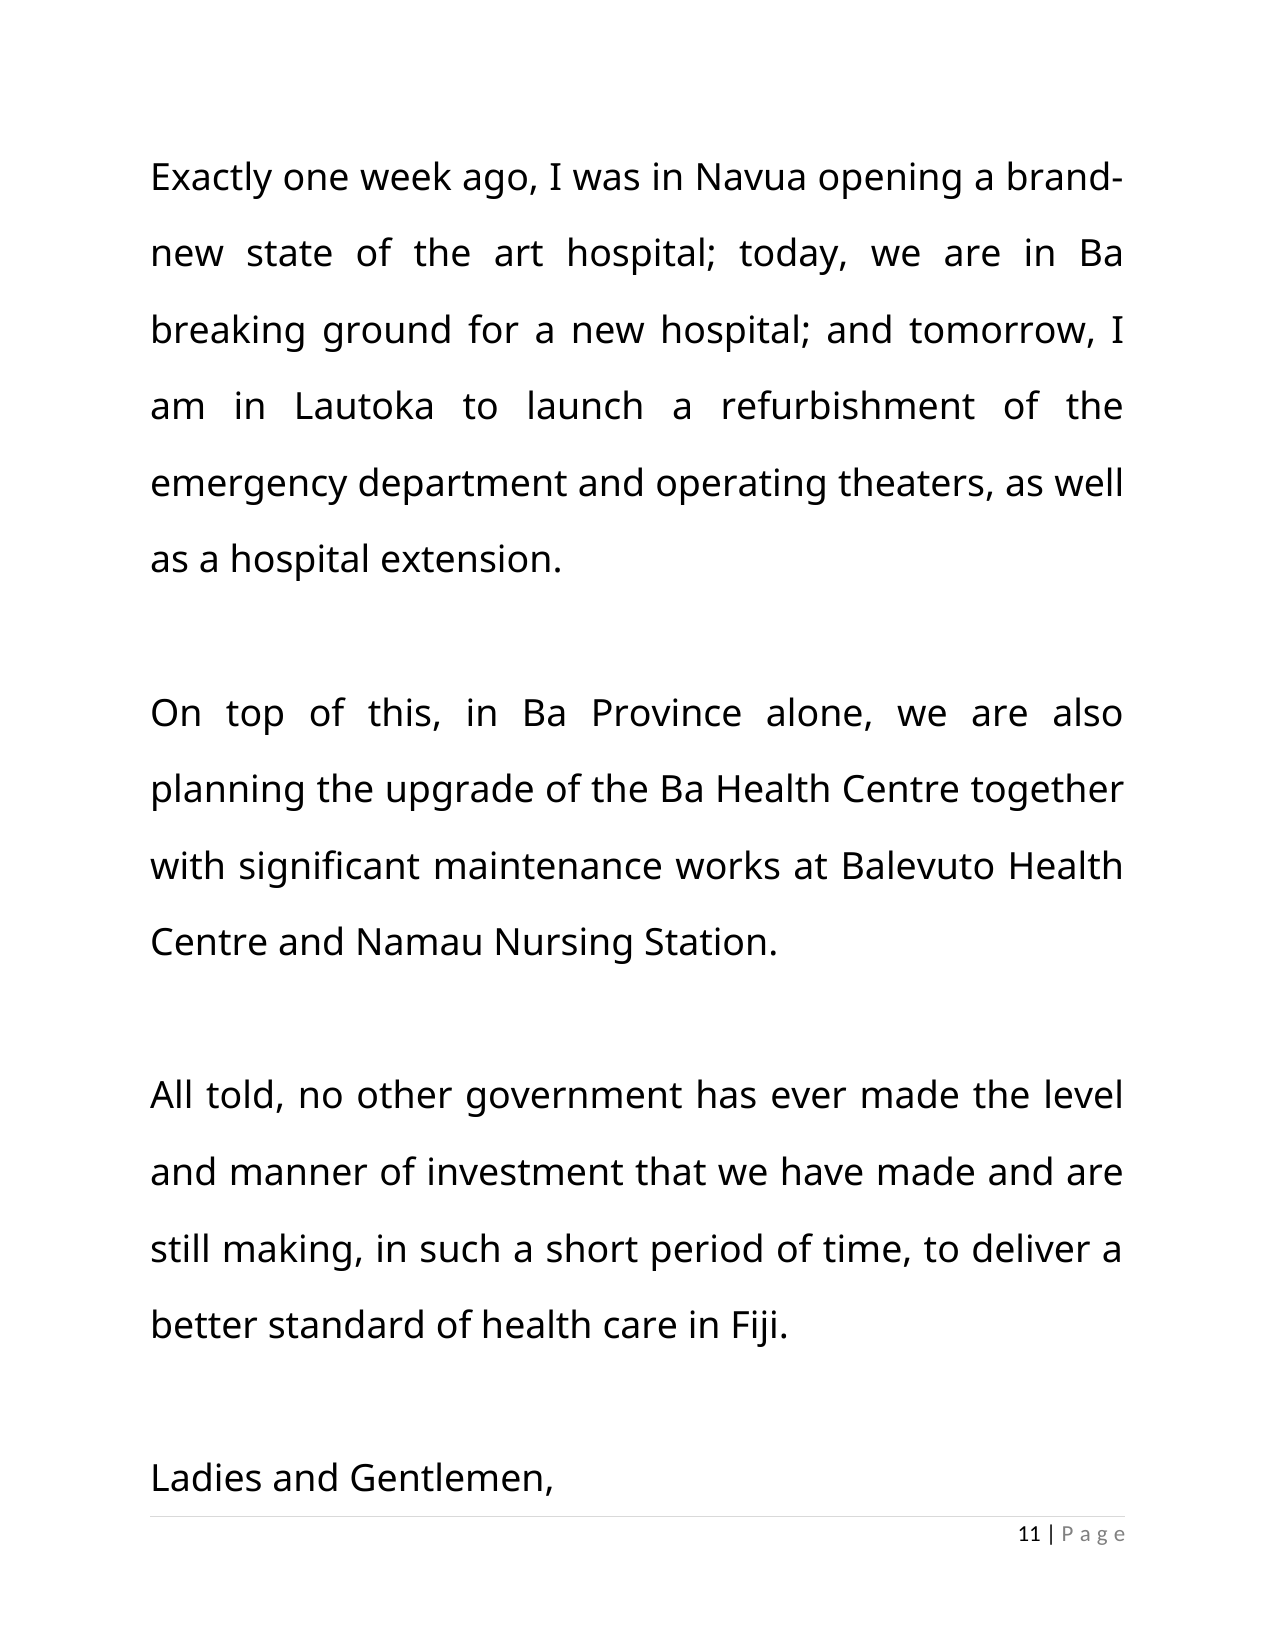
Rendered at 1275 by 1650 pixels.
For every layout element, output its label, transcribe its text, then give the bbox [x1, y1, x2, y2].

text Ladies and Gentlemen, [150, 1452, 1125, 1503]
text On top of this, in Ba Province alone, we are also planning the upgrade of the Ba Health Centre together with significant maintenance works at Balevuto Health Centre and Namau Nursing Station. [150, 686, 1125, 967]
text All told, no other government has ever made the level and manner of investment that we have made and are still making, in such a short period of time, to deliver a better standard of health care in Fiji. [150, 1069, 1125, 1349]
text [150, 150, 1125, 584]
